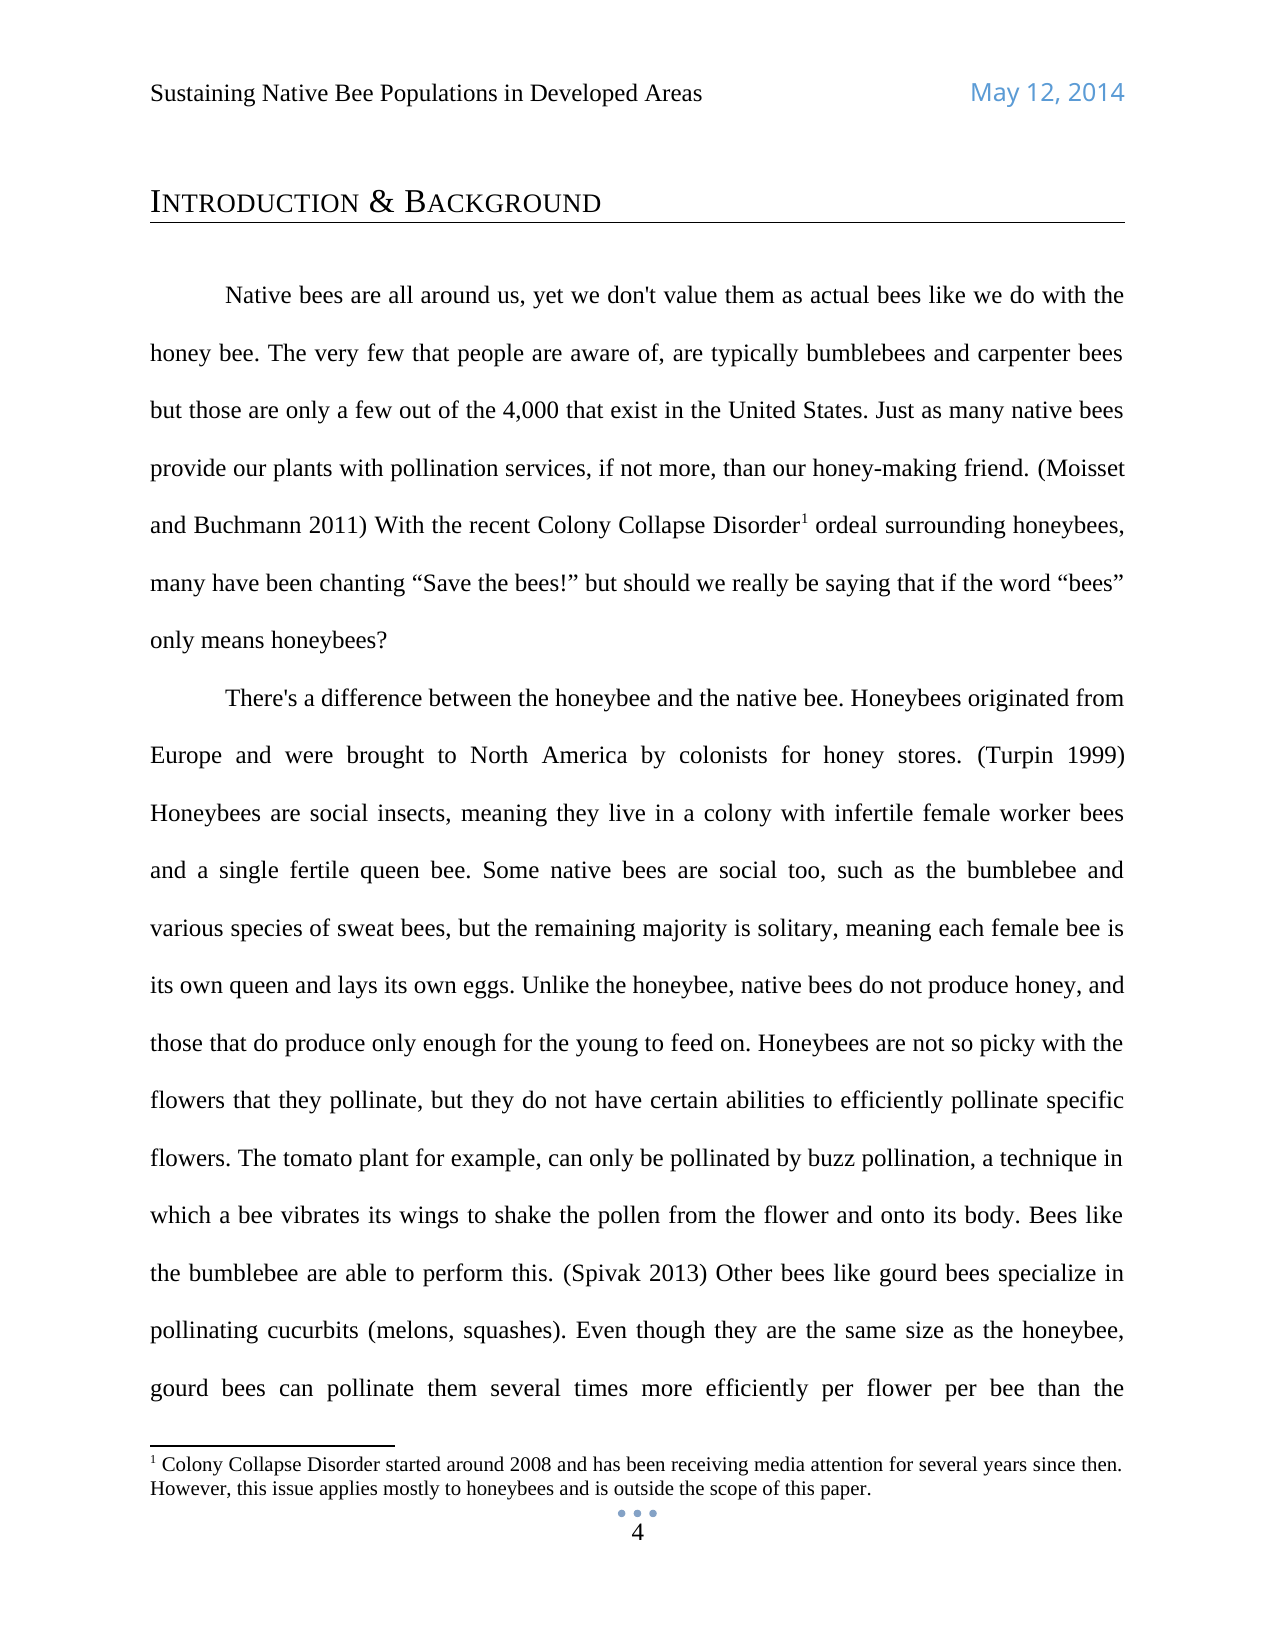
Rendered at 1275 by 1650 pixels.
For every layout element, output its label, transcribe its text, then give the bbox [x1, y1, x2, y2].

text Native bees are all around us, yet we don't value them as actual bees like we do with the honey bee. The very few that people are aware of, are typically bumblebees and carpenter bees but those are only a few out of the 4,000 that exist in the United States. Just as many native bees provide our plants with pollination services, if not more, than our honey-making friend. With the recent Colony Collapse Disorder ordeal surrounding honeybees, many have been chanting “Save the bees!” but should we really be saying that if the word “bees” only means honeybees? [150, 280, 1125, 654]
subtitle Introduction & Background [150, 181, 1125, 222]
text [150, 683, 1125, 1402]
